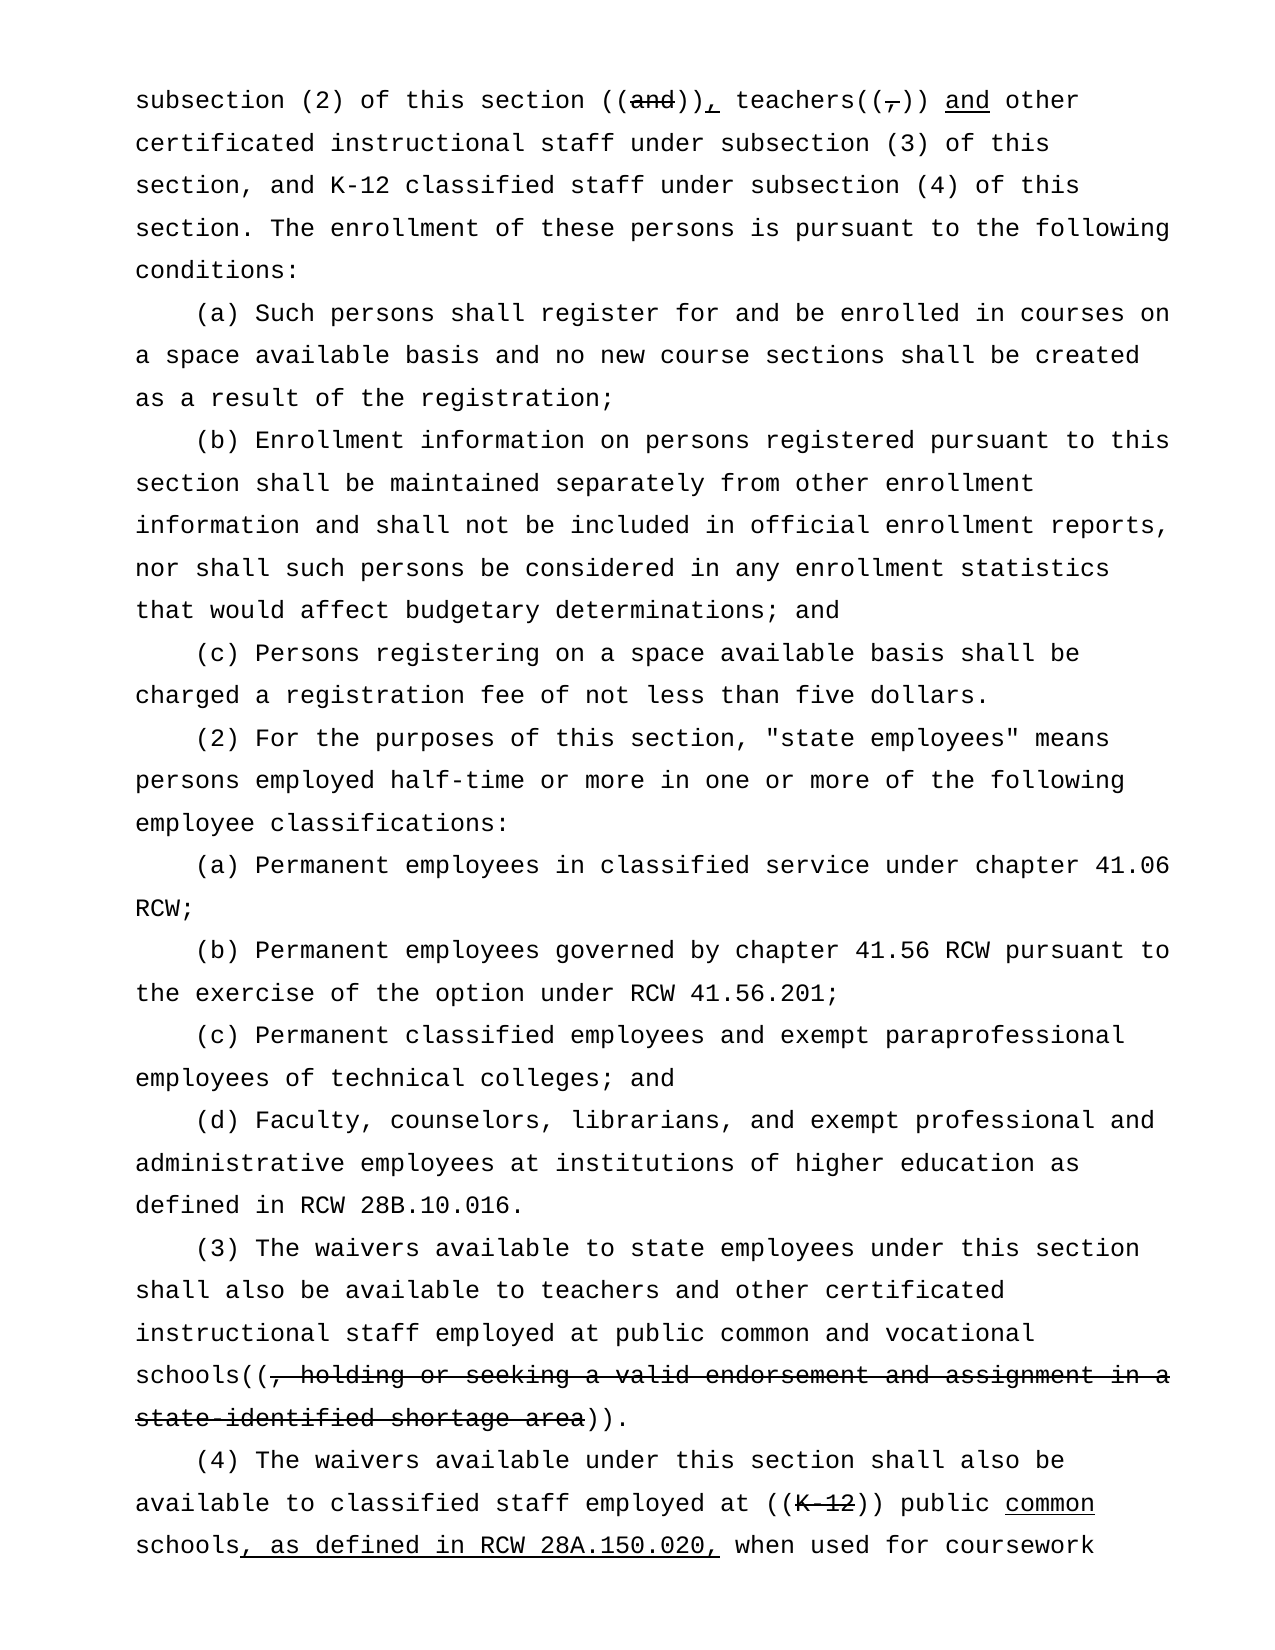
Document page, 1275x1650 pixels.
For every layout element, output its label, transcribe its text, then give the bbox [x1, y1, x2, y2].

text (a) Such persons shall register for and be enrolled in courses on a space available basis and no new course sections shall be created as a result of the registration; [135, 287, 1170, 415]
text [135, 75, 1170, 287]
text (b) Enrollment information on persons registered pursuant to this section shall be maintained separately from other enrollment information and shall not be included in official enrollment reports, nor shall such persons be considered in any enrollment statistics that would affect budgetary determinations; and [135, 415, 1170, 627]
text (b) Permanent employees governed by chapter 41.56 RCW pursuant to the exercise of the option under RCW 41.56.201; [135, 925, 1170, 1010]
text (2) For the purposes of this section, "state employees" means persons employed half-time or more in one or more of the following employee classifications: [135, 712, 1170, 840]
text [135, 1435, 1170, 1562]
text (c) Persons registering on a space available basis shall be charged a registration fee of not less than five dollars. [135, 627, 1170, 712]
text (d) Faculty, counselors, librarians, and exempt professional and administrative employees at institutions of higher education as defined in RCW 28B.10.016. [135, 1095, 1170, 1222]
text (c) Permanent classified employees and exempt paraprofessional employees of technical colleges; and [135, 1010, 1170, 1095]
text (a) Permanent employees in classified service under chapter 41.06 RCW; [135, 840, 1170, 925]
text (3) The waivers available to state employees under this section shall also be available to teachers and other certificated instructional staff employed at public common and vocational schools((, holding or seeking a valid endorsement and assignment in a state-identified shortage area)). [135, 1222, 1170, 1435]
